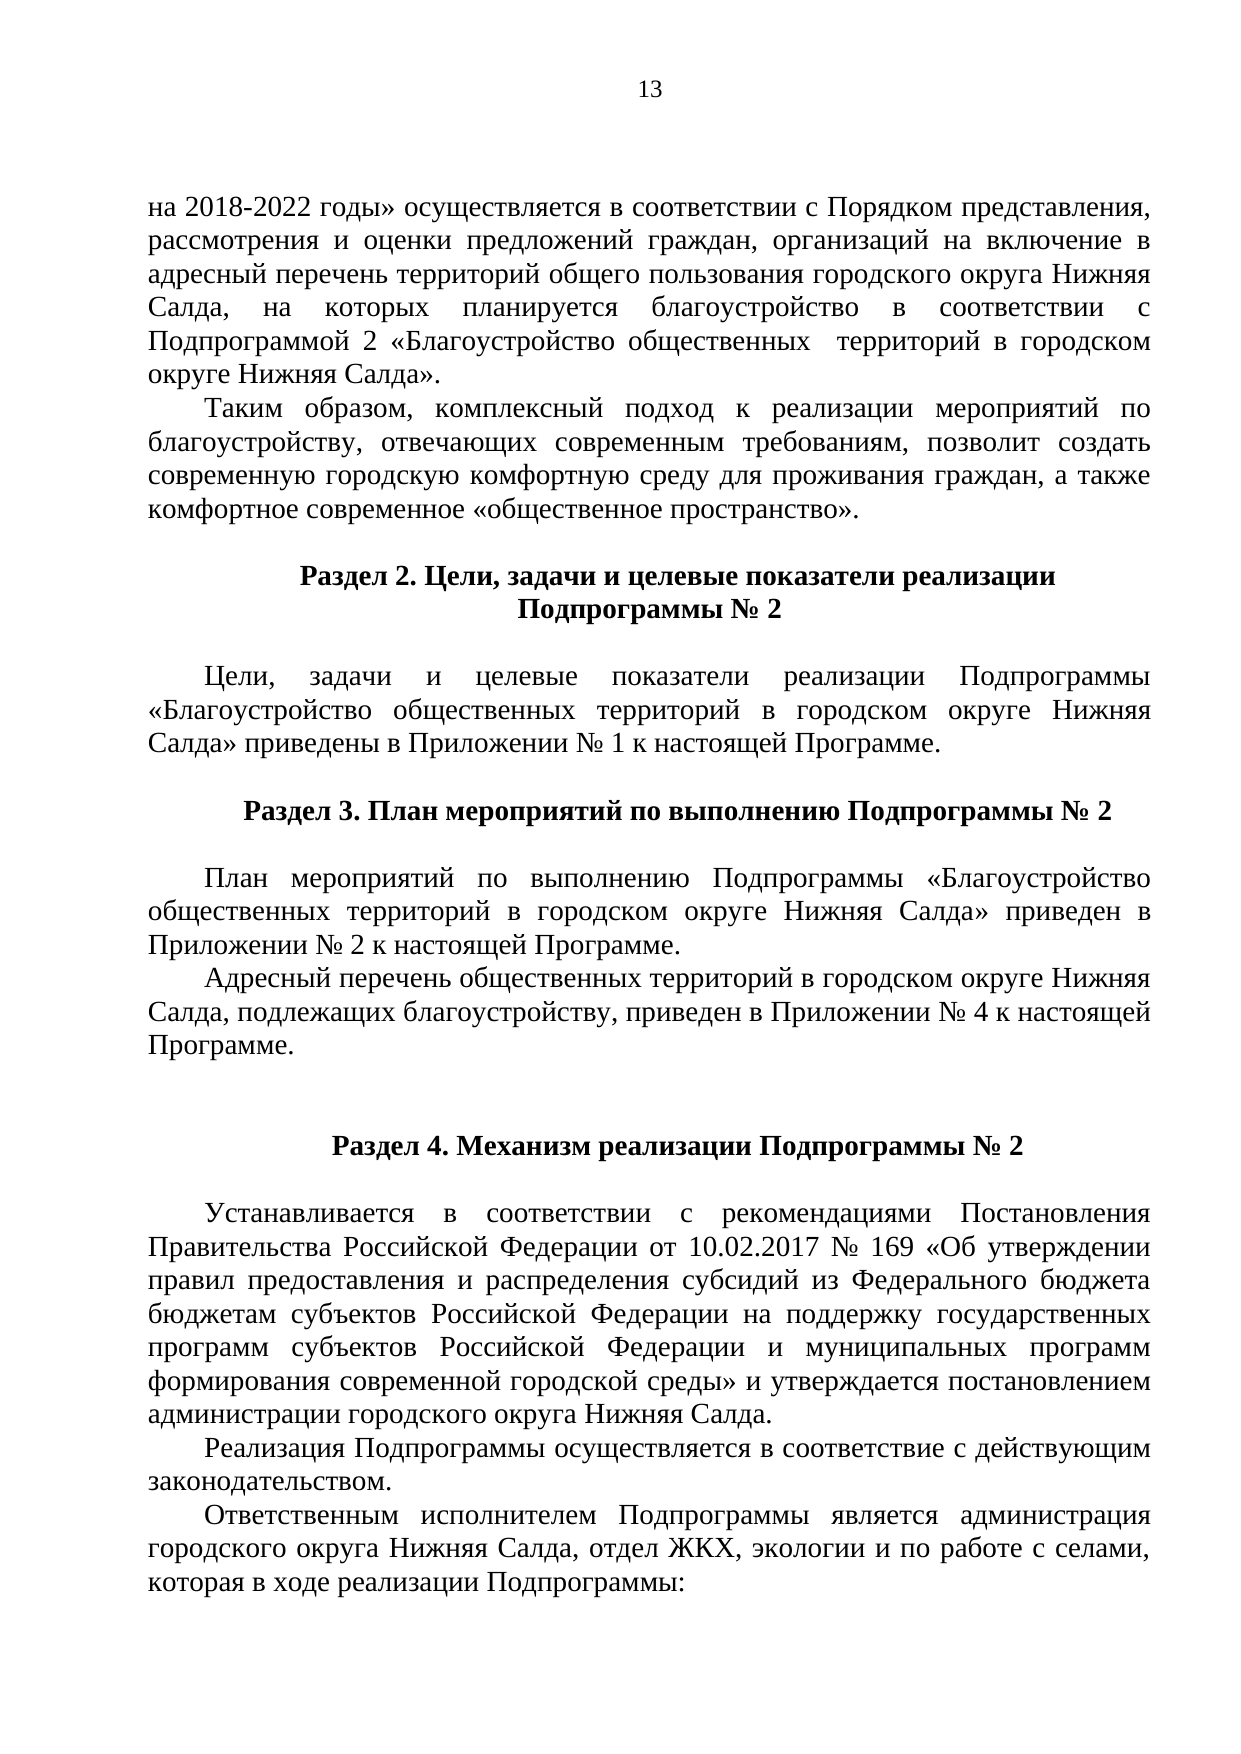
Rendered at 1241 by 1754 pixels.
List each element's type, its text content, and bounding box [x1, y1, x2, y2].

text Устанавливается в соответствии с рекомендациями Постановления Правительства Российской Федерации от 10.02.2017 № 169 «Об утверждении правил предоставления и распределения субсидий из Федерального бюджета бюджетам субъектов Российской Федерации на поддержку государственных программ субъектов Российской Федерации и муниципальных программ формирования современной городской среды» и утверждается постановлением администрации городского округа Нижняя Салда. [148, 1195, 1152, 1430]
text Таким образом, комплексный подход к реализации мероприятий по благоустройству, отвечающих современным требованиям, позволит создать современную городскую комфортную среду для проживания граждан, а также комфортное современное «общественное пространство». [148, 390, 1152, 524]
text Раздел 3. План мероприятий по выполнению Подпрограммы № 2 [148, 793, 1152, 826]
text Раздел 4. Механизм реализации Подпрограммы № 2 [148, 1128, 1152, 1162]
text Цели, задачи и целевые показатели реализации Подпрограммы «Благоустройство общественных территорий в городском округе Нижняя Салда» приведены в Приложении № 1 к настоящей Программе. [148, 658, 1152, 759]
text Раздел 2. Цели, задачи и целевые показатели реализации Подпрограммы № 2 [148, 558, 1152, 625]
text Ответственным исполнителем Подпрограммы является администрация городского округа Нижняя Салда, отдел ЖКХ, экологии и по работе с селами, которая в ходе реализации Подпрограммы: [148, 1497, 1152, 1598]
text План мероприятий по выполнению Подпрограммы «Благоустройство общественных территорий в городском округе Нижняя Салда» приведен в Приложении № 2 к настоящей Программе. [148, 860, 1152, 960]
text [148, 189, 1152, 390]
text Адресный перечень общественных территорий в городском округе Нижняя Салда, подлежащих благоустройству, приведен в Приложении № 4 к настоящей Программе. [148, 960, 1152, 1061]
text Реализация Подпрограммы осуществляется в соответствие с действующим законодательством. [148, 1430, 1152, 1497]
